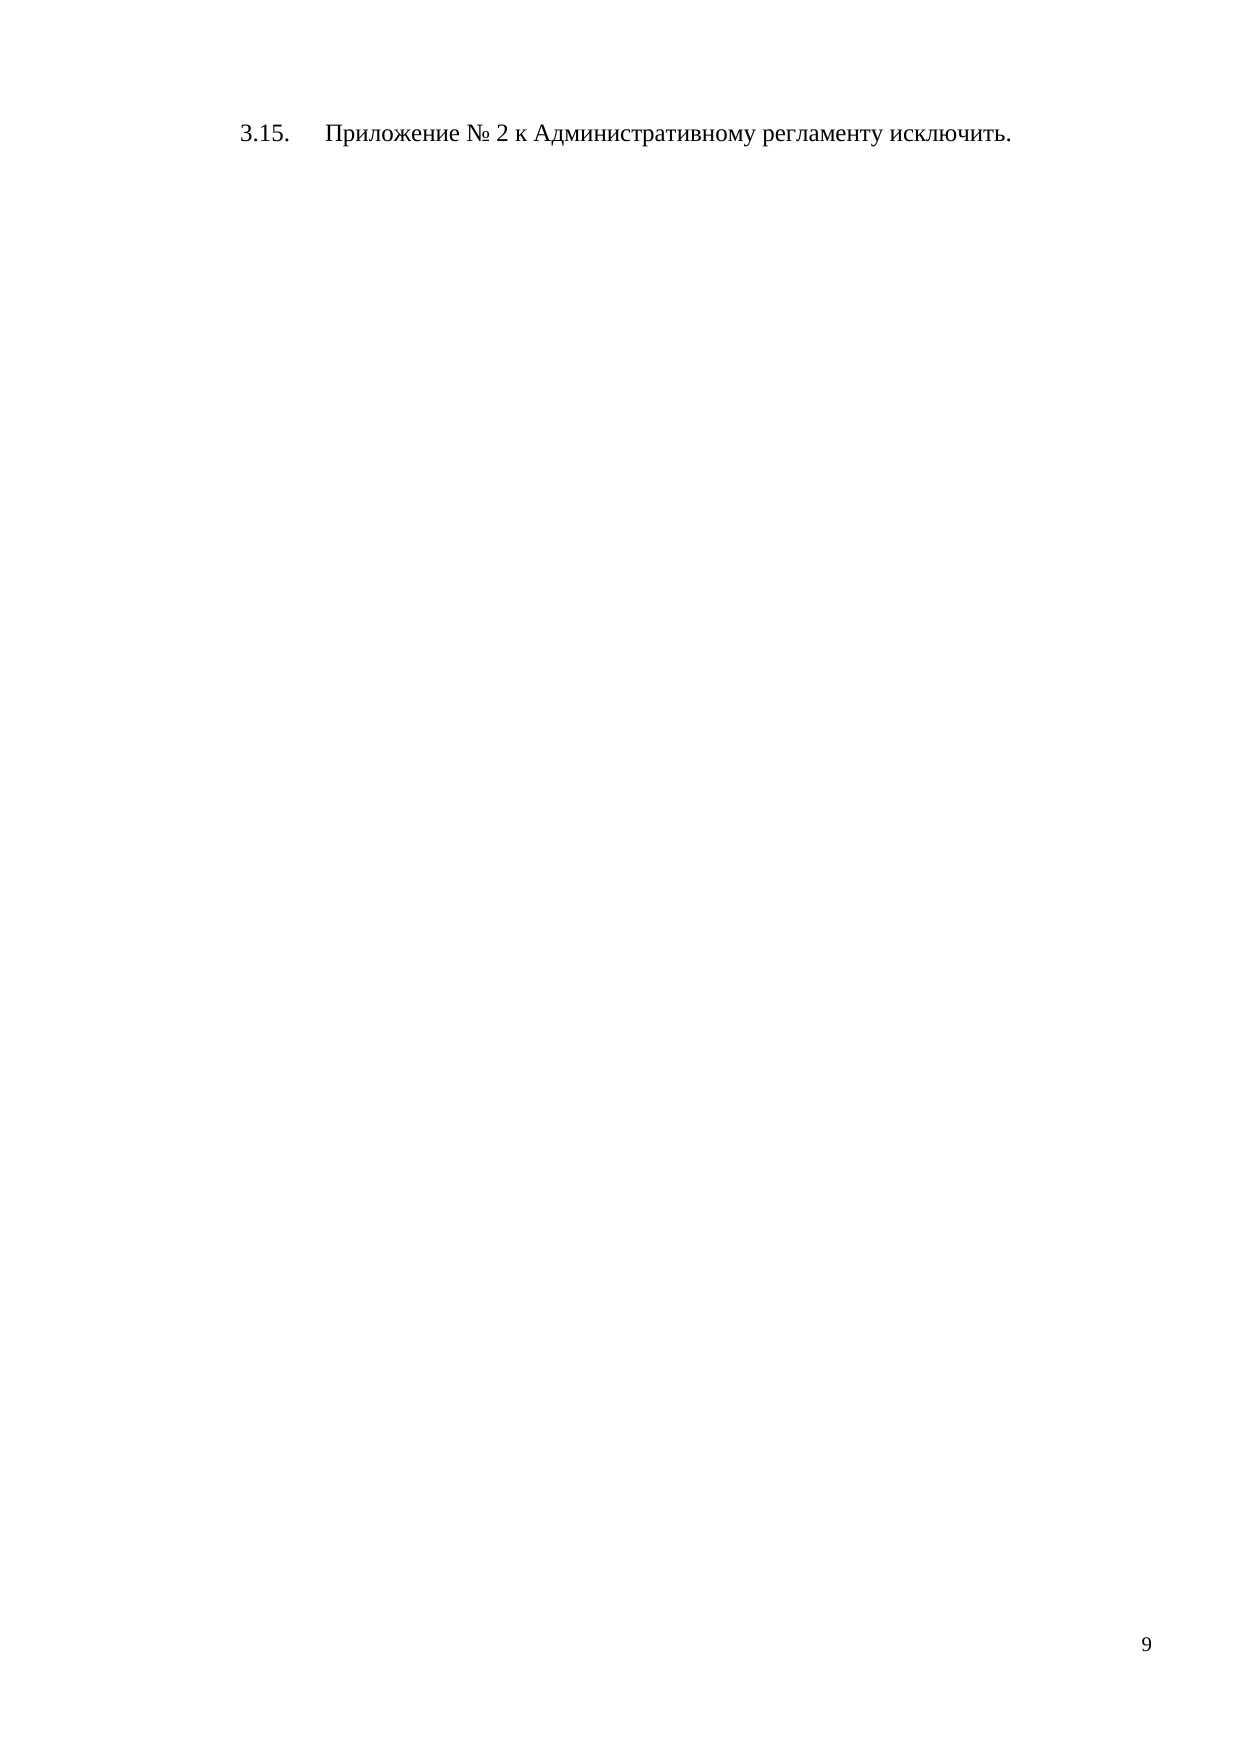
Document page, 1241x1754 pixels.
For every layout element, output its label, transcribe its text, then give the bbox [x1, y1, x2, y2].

list Приложение № 2 к Административному регламенту исключить. [177, 118, 1152, 147]
